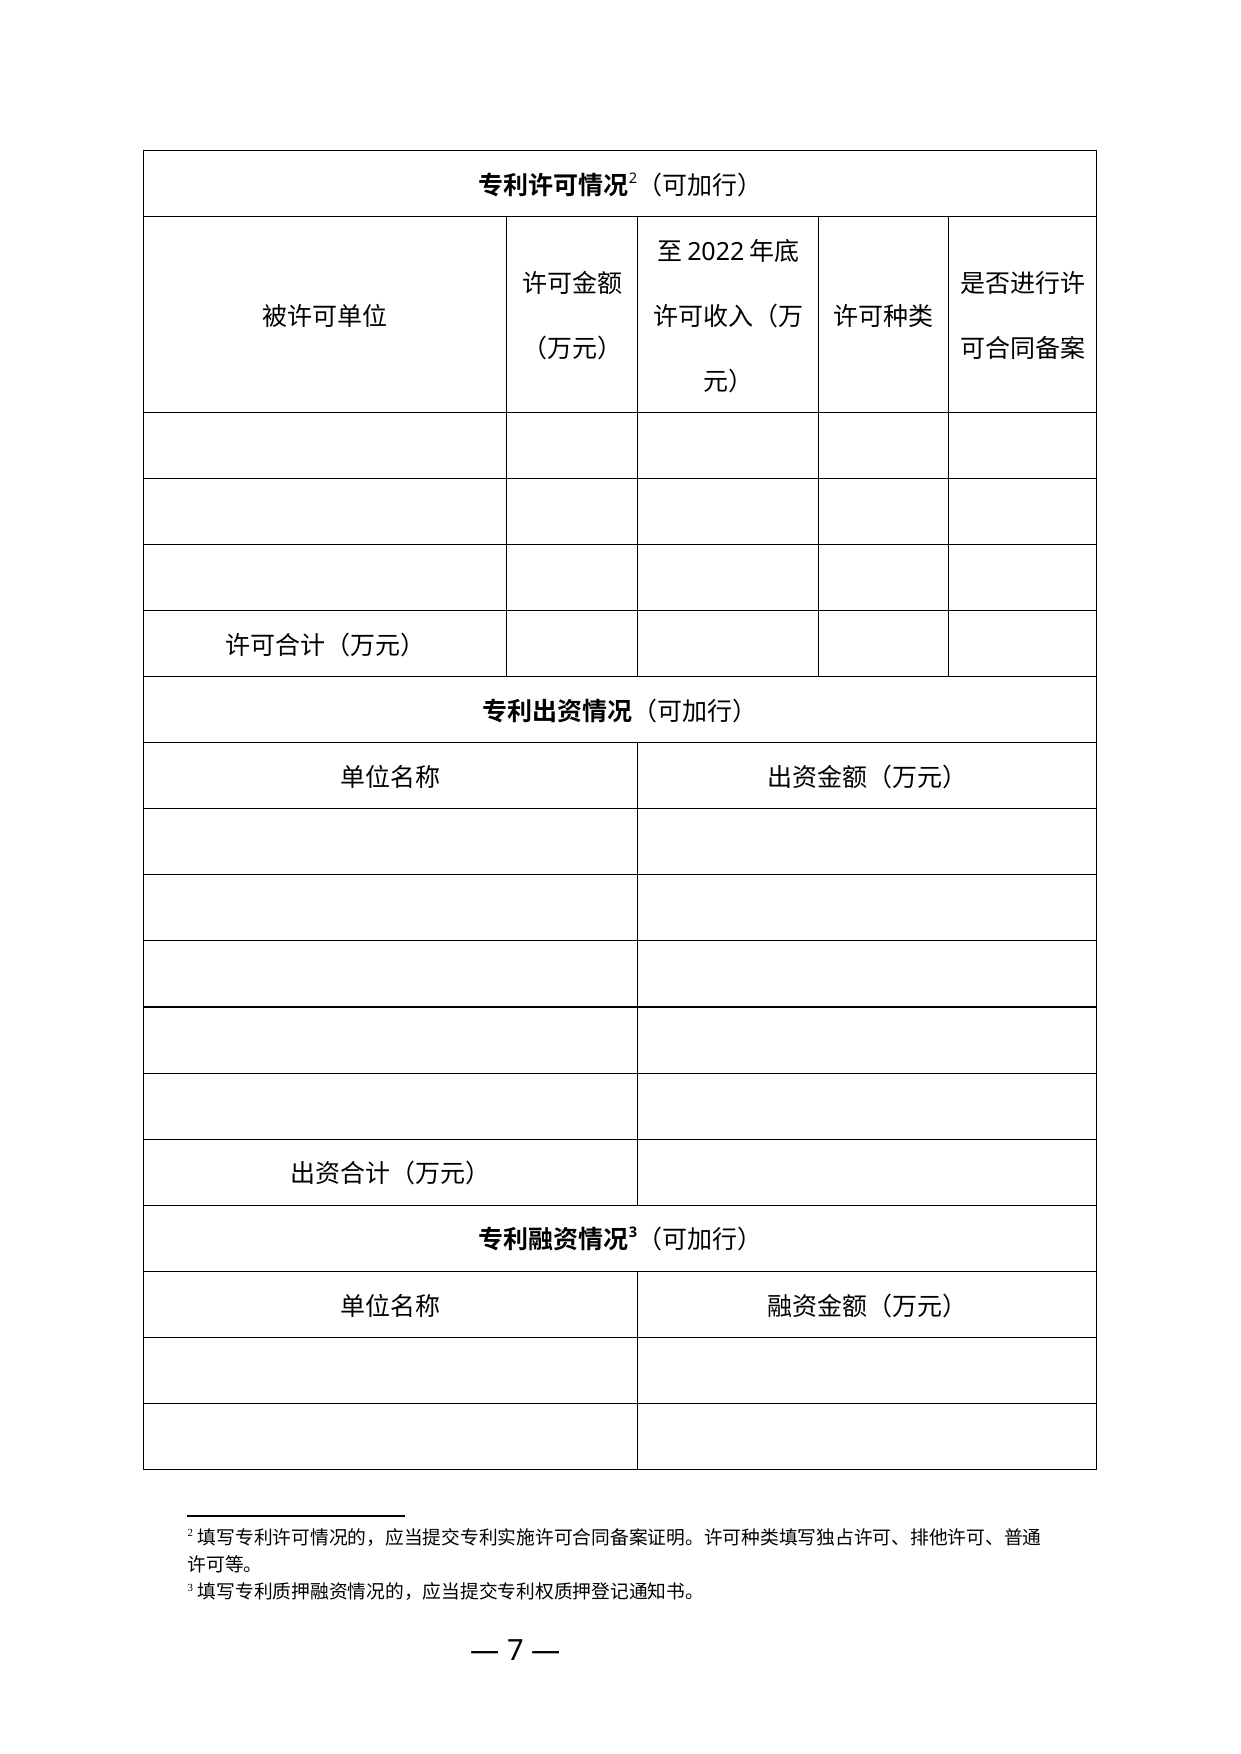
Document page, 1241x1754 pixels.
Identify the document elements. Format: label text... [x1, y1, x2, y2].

table_cell [144, 941, 637, 1006]
table_cell [638, 545, 818, 610]
table_cell 专利融资情况（可加行） [144, 1206, 1096, 1271]
table_cell [144, 479, 506, 544]
table_cell [638, 611, 818, 676]
table_cell [638, 875, 1096, 940]
table_cell 单位名称 [144, 743, 637, 808]
table_cell 许可合计（万元） [144, 611, 506, 676]
table_cell [819, 479, 948, 544]
table_cell [638, 1404, 1096, 1469]
table_cell 至2022年底许可收入（万元） [638, 217, 818, 412]
table_cell 专利许可情况（可加行） [144, 151, 1096, 216]
table_cell [144, 1074, 637, 1138]
table_cell [819, 545, 948, 610]
table_cell [638, 809, 1096, 874]
table_cell [144, 1404, 637, 1469]
table_cell [638, 479, 818, 544]
table_cell [507, 413, 637, 478]
table_cell [638, 1140, 1096, 1204]
table_cell [638, 1338, 1096, 1403]
table_cell [819, 413, 948, 478]
table_cell 专利出资情况（可加行） [144, 677, 1096, 742]
table_cell [638, 941, 1096, 1006]
table_cell [638, 1074, 1096, 1138]
table_cell [949, 479, 1096, 544]
table_cell 被许可单位 [144, 217, 506, 412]
table_cell [144, 1338, 637, 1403]
table_cell 是否进行许可合同备案 [949, 217, 1096, 412]
table_cell 单位名称 [144, 1272, 637, 1337]
table_cell [949, 413, 1096, 478]
table_cell [949, 545, 1096, 610]
table_cell [949, 611, 1096, 676]
table_cell [144, 1008, 637, 1072]
table_cell [507, 479, 637, 544]
table_cell 许可种类 [819, 217, 948, 412]
table_cell [144, 875, 637, 940]
table_cell [144, 413, 506, 478]
table_cell 出资金额（万元） [638, 743, 1096, 808]
table_cell [144, 545, 506, 610]
table_cell [819, 611, 948, 676]
table_cell 出资合计（万元） [144, 1140, 637, 1204]
table_cell [507, 545, 637, 610]
table_cell 融资金额（万元） [638, 1272, 1096, 1337]
table_cell [507, 611, 637, 676]
table_cell 许可金额 （万元） [507, 217, 637, 412]
table_cell [144, 809, 637, 874]
table_cell [638, 413, 818, 478]
table_cell [638, 1008, 1096, 1072]
